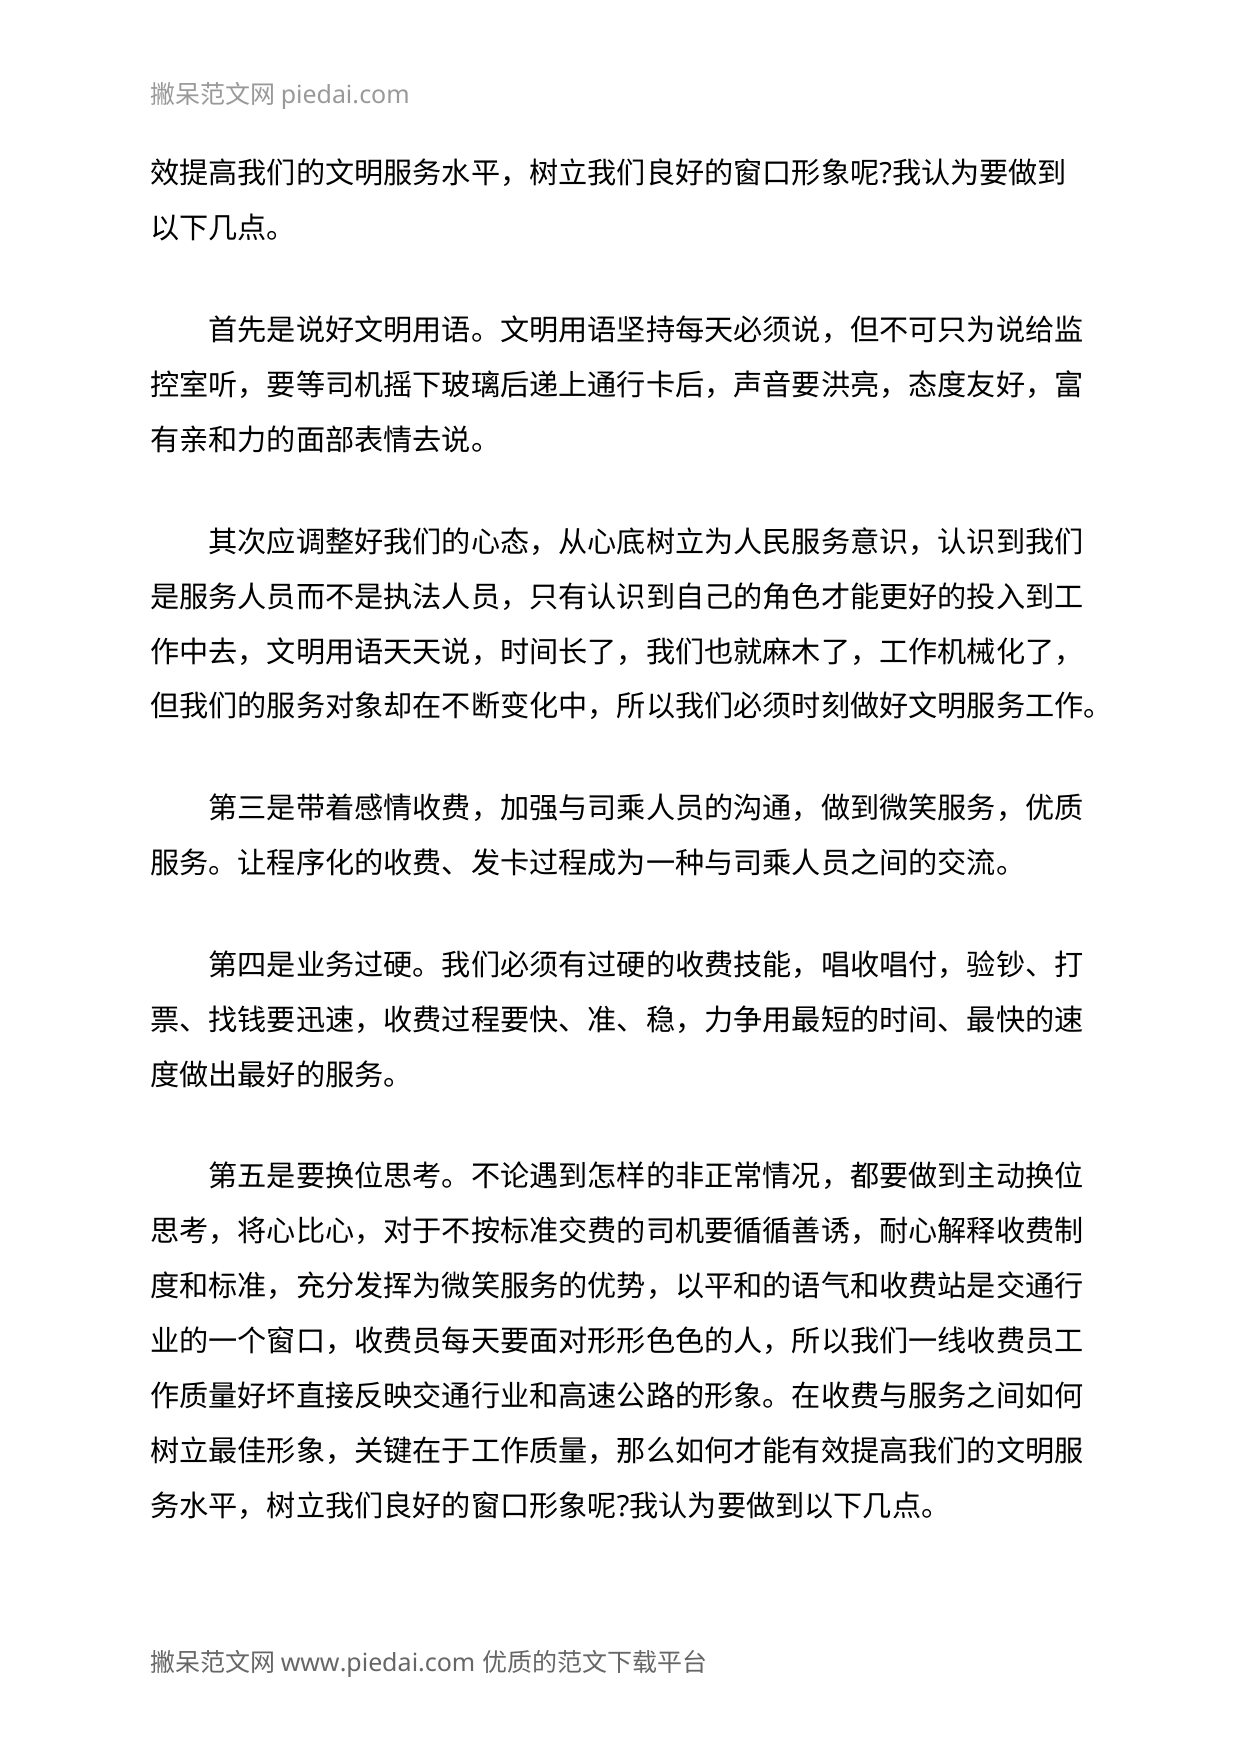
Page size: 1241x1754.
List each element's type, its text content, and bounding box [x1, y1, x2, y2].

text 首先是说好文明用语。文明用语坚持每天必须说，但不可只为说给监控室听，要等司机摇下玻璃后递上通行卡后，声音要洪亮，态度友好，富有亲和力的面部表情去说。 [150, 307, 1090, 459]
text 第三是带着感情收费，加强与司乘人员的沟通，做到微笑服务，优质服务。让程序化的收费、发卡过程成为一种与司乘人员之间的交流。 [150, 785, 1090, 882]
text 其次应调整好我们的心态，从心底树立为人民服务意识，认识到我们是服务人员而不是执法人员，只有认识到自己的角色才能更好的投入到工作中去，文明用语天天说，时间长了，我们也就麻木了，工作机械化了，但我们的服务对象却在不断变化中，所以我们必须时刻做好文明服务工作。 [150, 518, 1090, 725]
text 第四是业务过硬。我们必须有过硬的收费技能，唱收唱付，验钞、打票、找钱要迅速，收费过程要快、准、稳，力争用最短的时间、最快的速度做出最好的服务。 [150, 941, 1090, 1093]
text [150, 150, 1090, 247]
text 第五是要换位思考。不论遇到怎样的非正常情况，都要做到主动换位思考，将心比心，对于不按标准交费的司机要循循善诱，耐心解释收费制度和标准，充分发挥为微笑服务的优势，以平和的语气和收费站是交通行业的一个窗口，收费员每天要面对形形色色的人，所以我们一线收费员工作质量好坏直接反映交通行业和高速公路的形象。在收费与服务之间如何树立最佳形象，关键在于工作质量，那么如何才能有效提高我们的文明服务水平，树立我们良好的窗口形象呢?我认为要做到以下几点。 [150, 1153, 1090, 1525]
